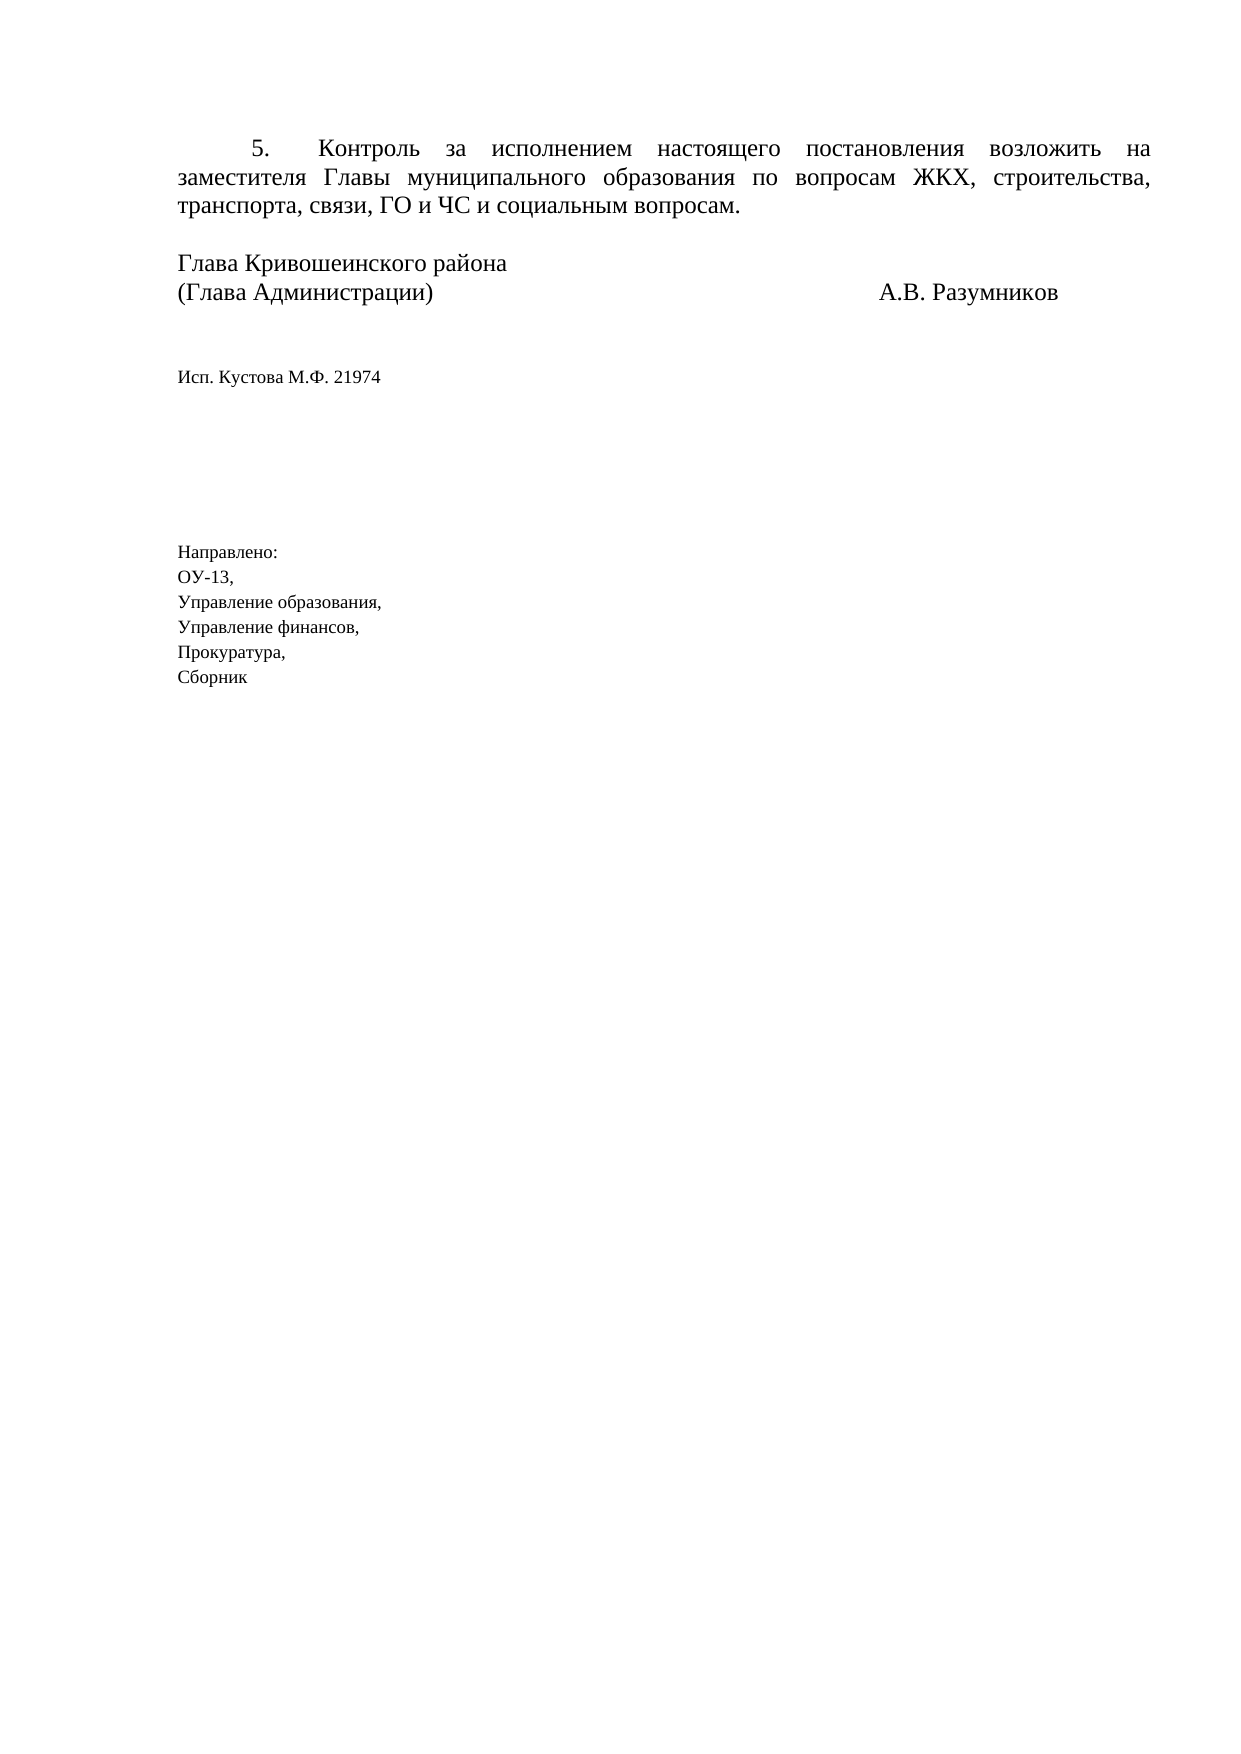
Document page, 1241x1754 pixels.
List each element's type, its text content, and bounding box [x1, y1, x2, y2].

text Направлено: [177, 538, 1152, 563]
text Прокуратура, [177, 638, 1152, 663]
text Управление финансов, [177, 613, 1152, 638]
list Контроль за исполнением настоящего постановления возложить на заместителя Главы муниципального образования по вопросам ЖКХ, строительства, транспорта, связи, ГО и ЧС и социальным вопросам. [177, 133, 1152, 219]
text Сборник [177, 663, 1152, 688]
text Исп. Кустова М.Ф. 21974 [177, 363, 1152, 388]
text (Глава Администрации) А.В. Разумников [177, 277, 1152, 305]
text Управление образования, [177, 588, 1152, 613]
text ОУ-13, [177, 563, 1152, 588]
text Глава Кривошеинского района [177, 248, 1152, 277]
